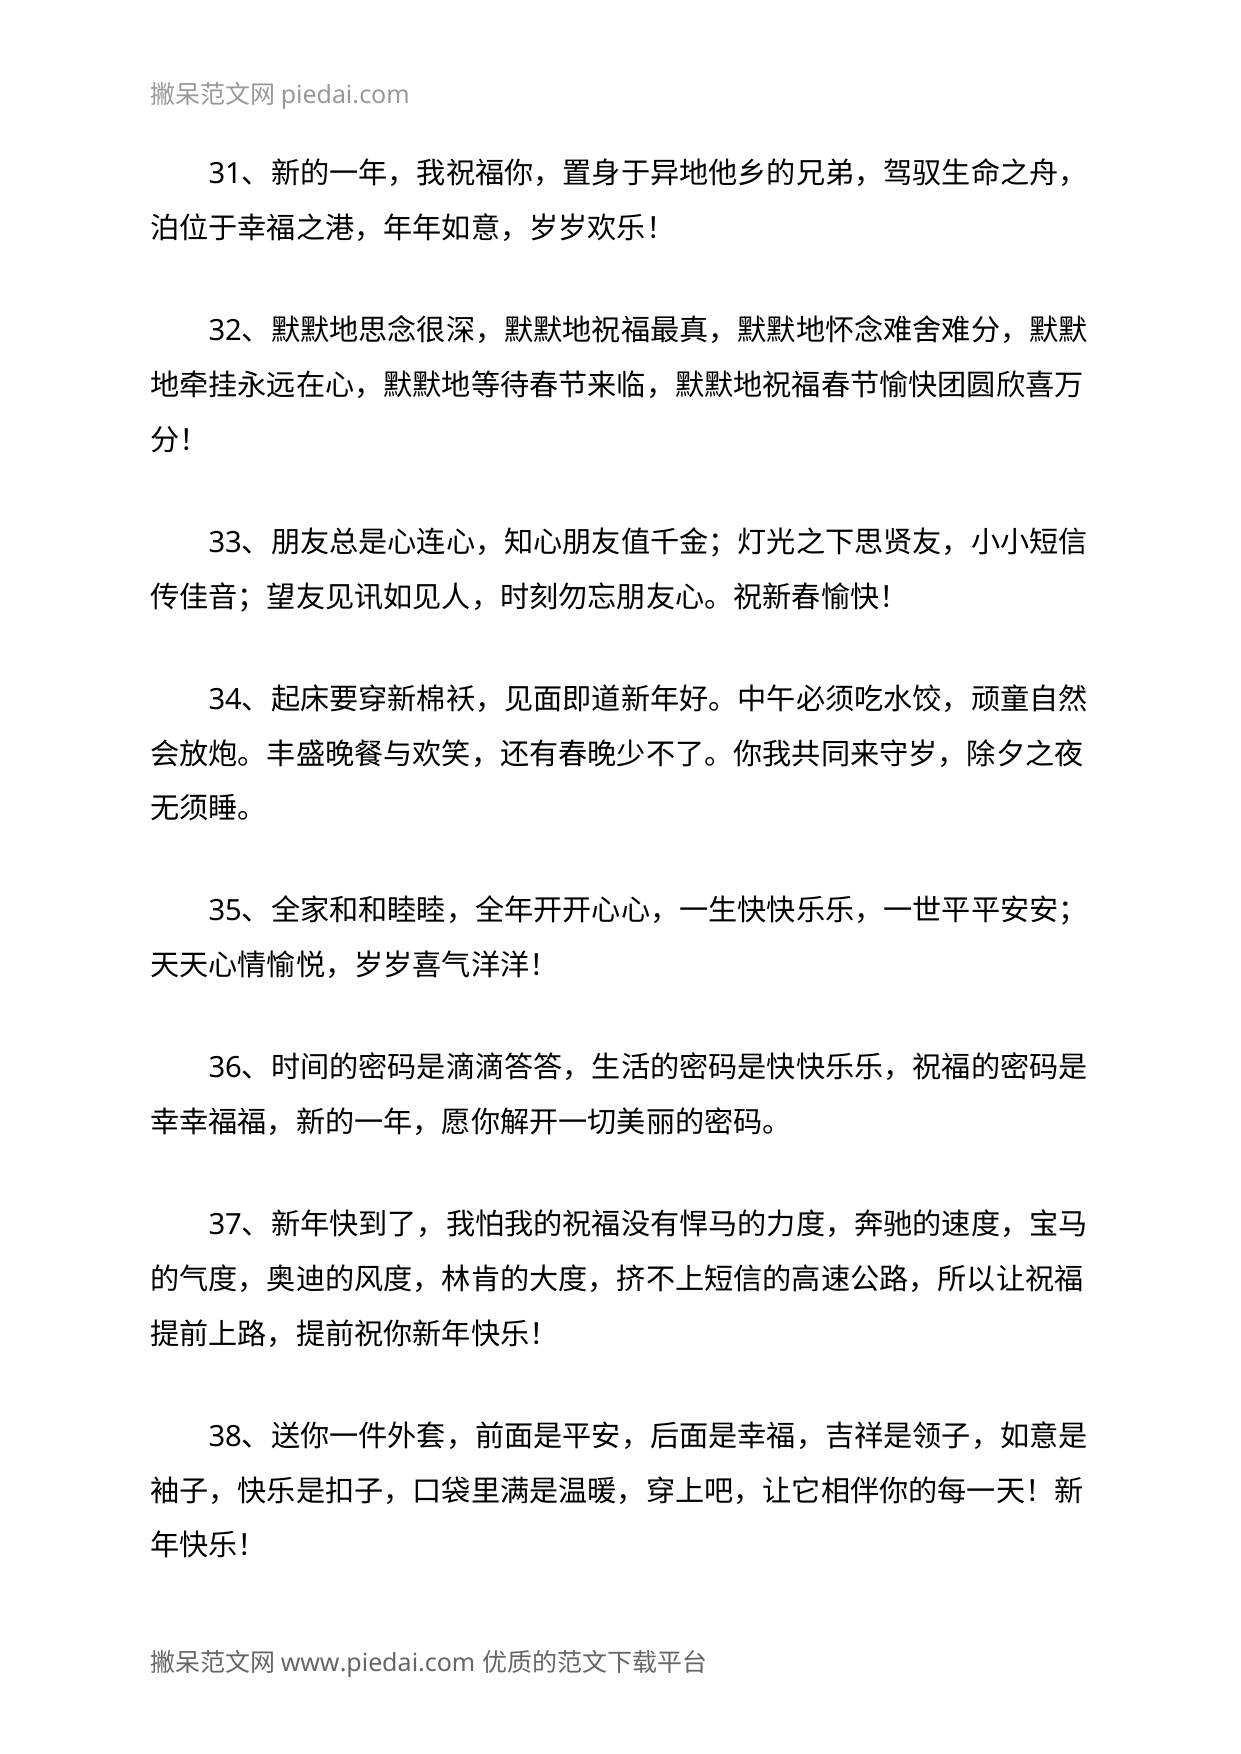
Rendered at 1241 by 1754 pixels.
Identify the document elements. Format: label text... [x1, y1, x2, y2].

text 36、时间的密码是滴滴答答，生活的密码是快快乐乐，祝福的密码是幸幸福福，新的一年，愿你解开一切美丽的密码。 [150, 1044, 1090, 1141]
text 32、默默地思念很深，默默地祝福最真，默默地怀念难舍难分，默默地牵挂永远在心，默默地等待春节来临，默默地祝福春节愉快团圆欣喜万分！ [150, 307, 1090, 459]
text 31、新的一年，我祝福你，置身于异地他乡的兄弟，驾驭生命之舟，泊位于幸福之港，年年如意，岁岁欢乐！ [150, 150, 1090, 247]
text 33、朋友总是心连心，知心朋友值千金；灯光之下思贤友，小小短信传佳音；望友见讯如见人，时刻勿忘朋友心。祝新春愉快！ [150, 518, 1090, 616]
text 35、全家和和睦睦，全年开开心心，一生快快乐乐，一世平平安安；天天心情愉悦，岁岁喜气洋洋！ [150, 887, 1090, 984]
text 38、送你一件外套，前面是平安，后面是幸福，吉祥是领子，如意是袖子，快乐是扣子，口袋里满是温暖，穿上吧，让它相伴你的每一天！新年快乐！ [150, 1412, 1090, 1564]
text 34、起床要穿新棉袄，见面即道新年好。中午必须吃水饺，顽童自然会放炮。丰盛晚餐与欢笑，还有春晚少不了。你我共同来守岁，除夕之夜无须睡。 [150, 675, 1090, 827]
text 37、新年快到了，我怕我的祝福没有悍马的力度，奔驰的速度，宝马的气度，奥迪的风度，林肯的大度，挤不上短信的高速公路，所以让祝福提前上路，提前祝你新年快乐！ [150, 1200, 1090, 1353]
